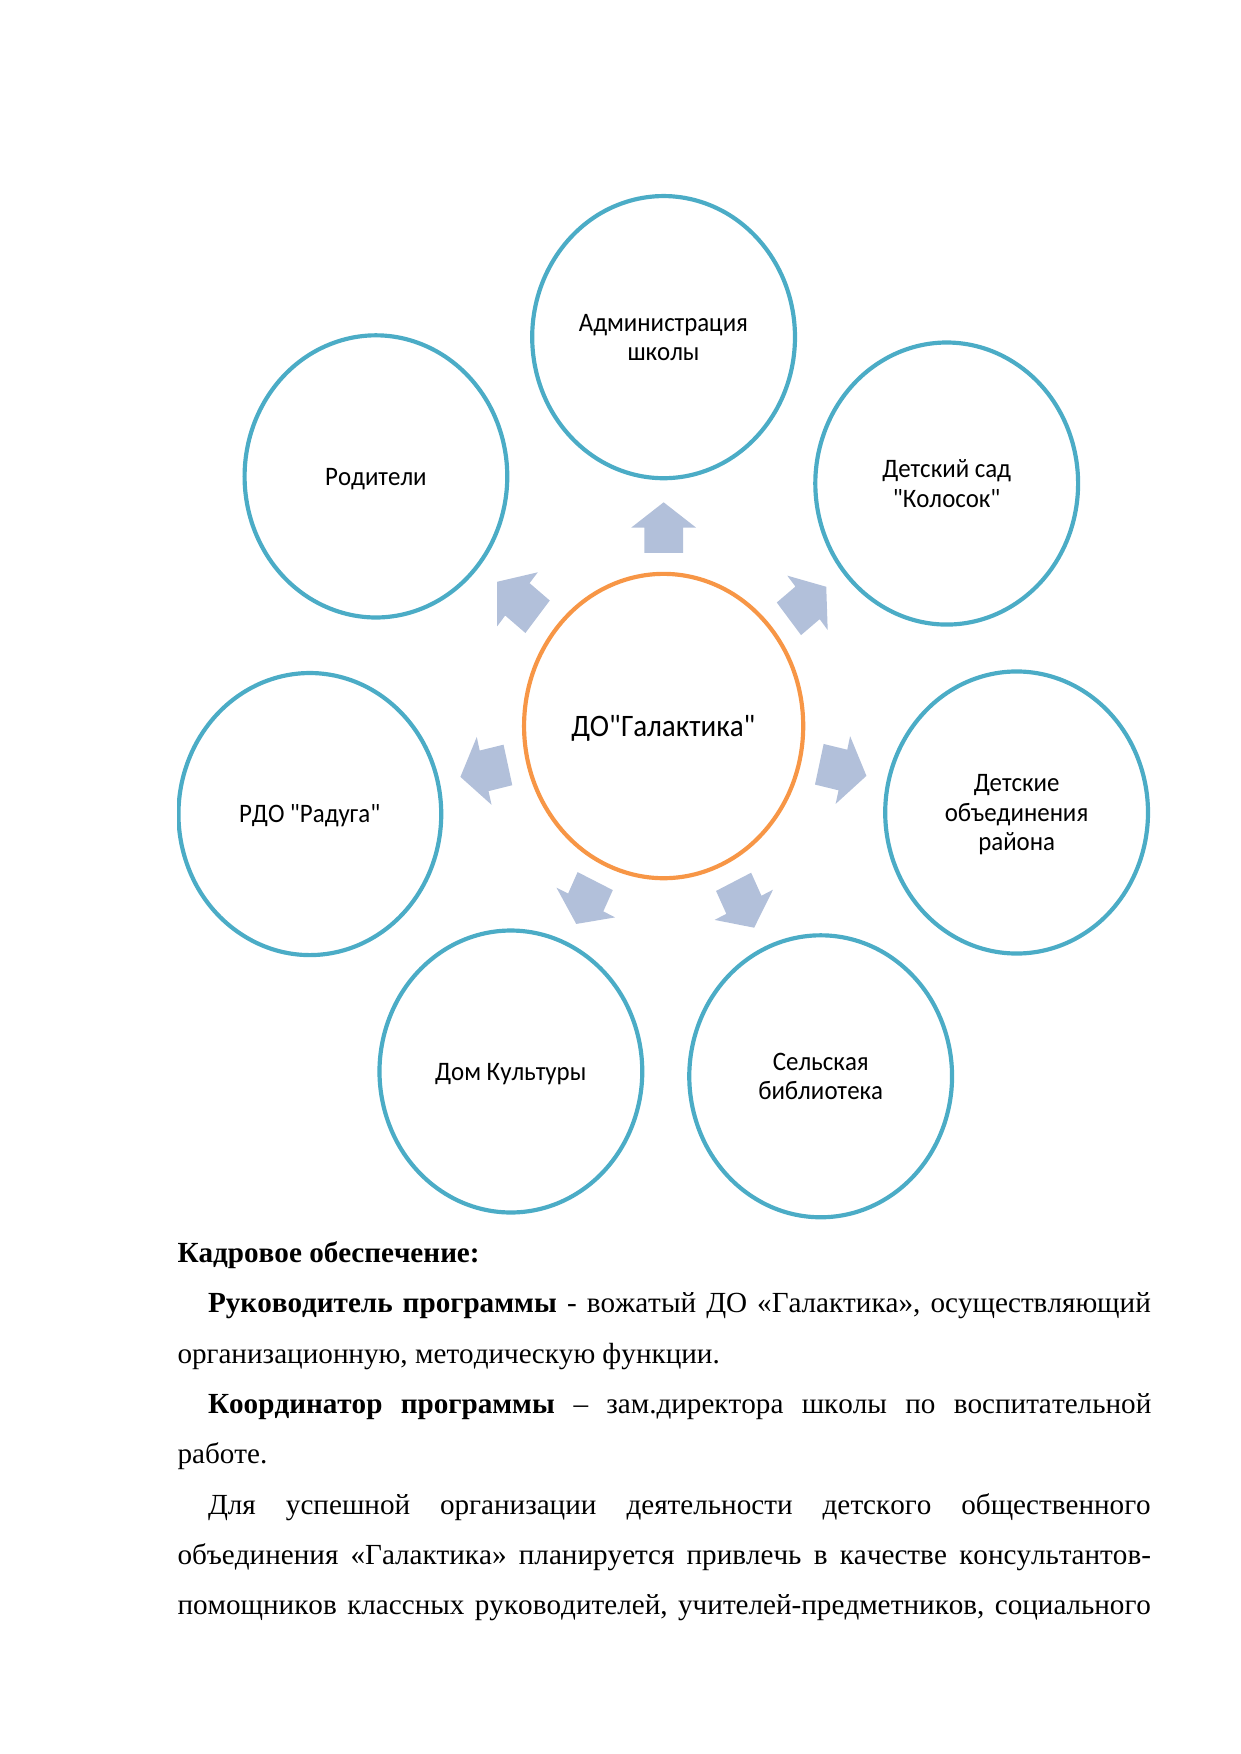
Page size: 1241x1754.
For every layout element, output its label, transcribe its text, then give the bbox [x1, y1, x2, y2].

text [177, 1487, 1152, 1621]
text Кадровое обеспечение: [177, 1235, 1152, 1269]
text Координатор программы – зам.директора школы по воспитательной работе. [177, 1386, 1152, 1470]
text Руководитель программы - вожатый ДО «Галактика», осуществляющий организационную, методическую функции. [177, 1286, 1152, 1369]
